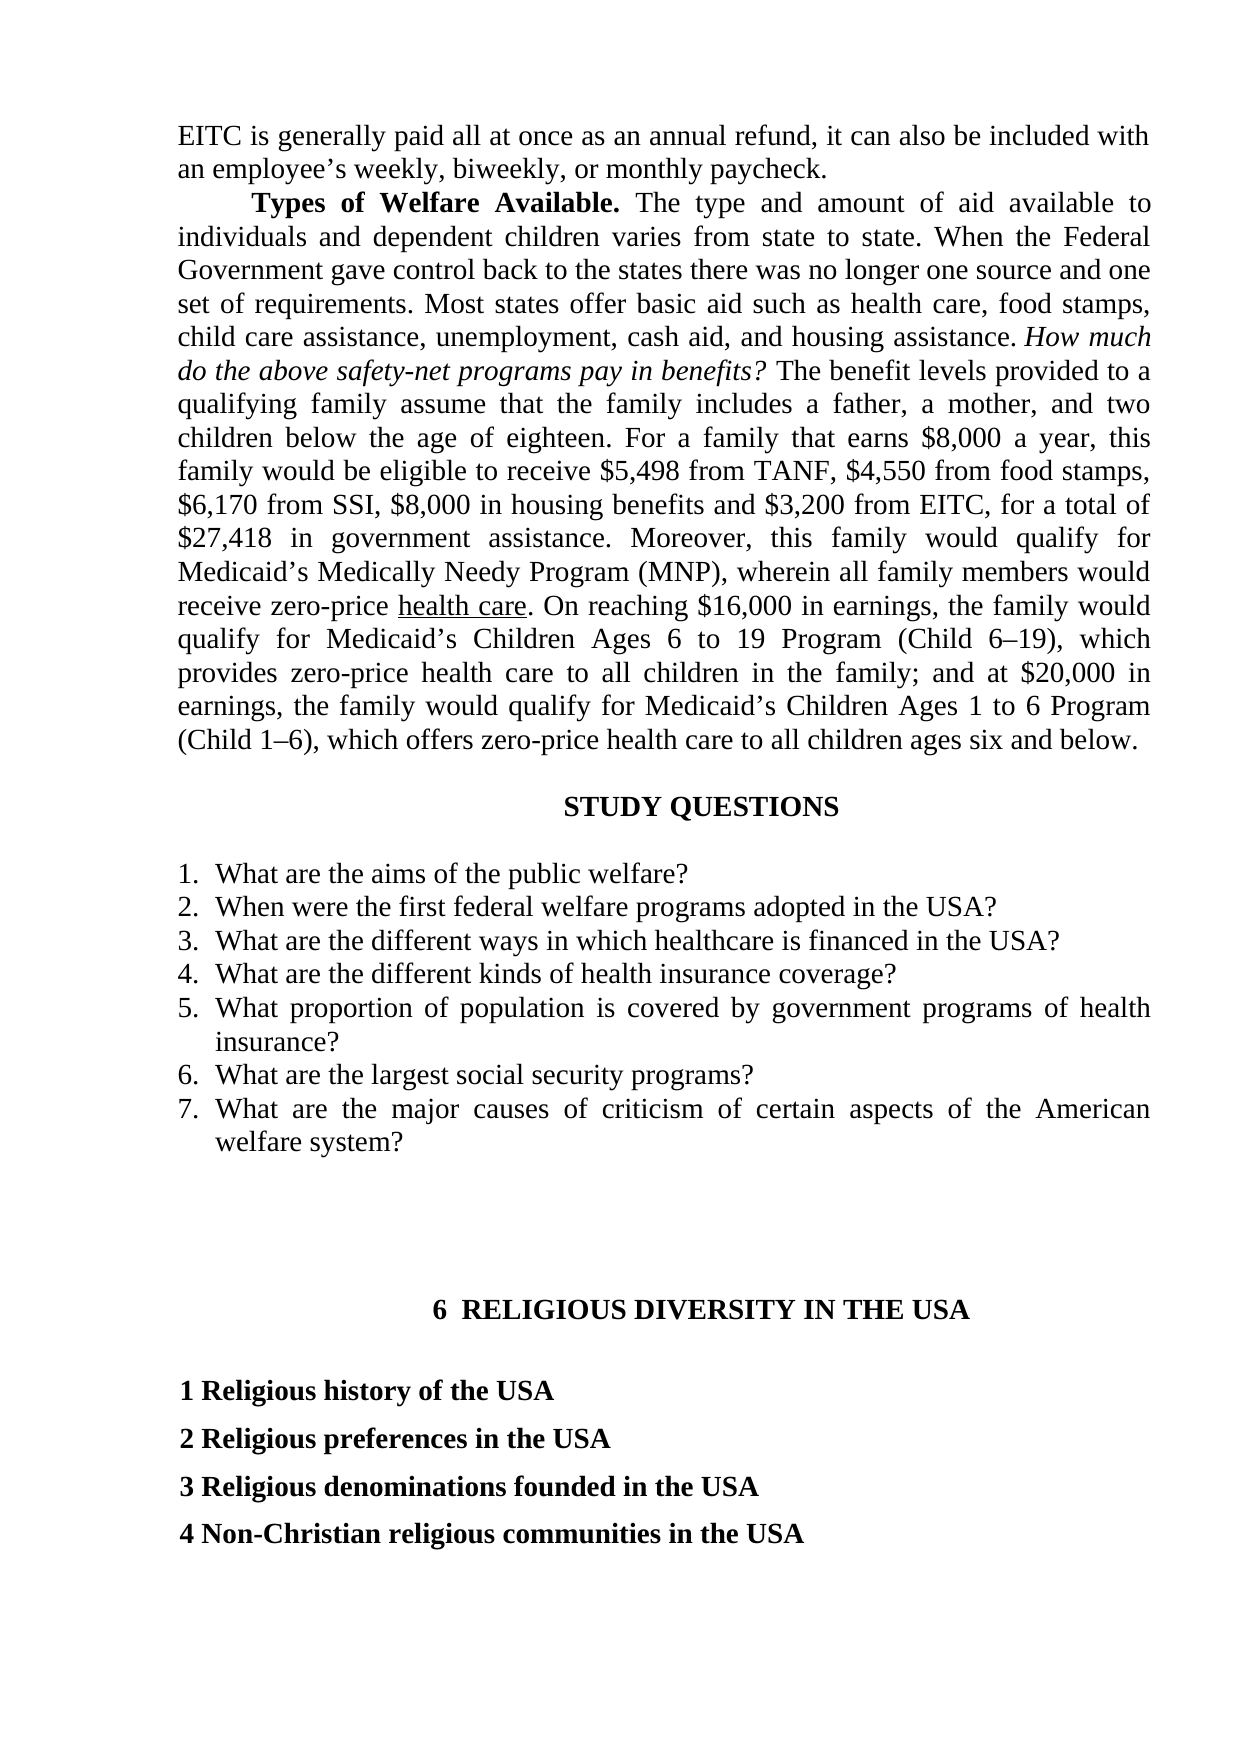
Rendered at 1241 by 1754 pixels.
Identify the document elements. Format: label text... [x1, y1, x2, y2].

list What are the different kinds of health insurance coverage? [177, 957, 1152, 990]
list What are the aims of the public welfare? [177, 856, 1152, 889]
list 4 Non-Christian religious communities in the USA [179, 1516, 1152, 1550]
list What are the major causes of criticism of certain aspects of the American welfare system? [177, 1091, 1152, 1158]
list 6 RELIGIOUS DIVERSITY IN THE USA [177, 1292, 1152, 1326]
text 3 Religious denominations founded in the USA [179, 1469, 1152, 1502]
list STUDY QUESTIONS [177, 789, 1152, 822]
text 1 Religious history of the USA [179, 1373, 1152, 1407]
list What are the different ways in which healthcare is financed in the USA? [177, 923, 1152, 957]
list When were the first federal welfare programs adopted in the USA? [177, 889, 1152, 923]
list Types of Welfare Available. The type and amount of aid available to individuals and dependent children varies from state to state. When the Federal Government gave control back to the states there was no longer one source and one set of requirements. Most states offer basic aid such as health care, food stamps, child care assistance, unemployment, cash aid, and housing assistance. How much do the above safety-net programs pay in benefits? The benefit levels provided to a qualifying family assume that the family includes a father, a mother, and two children below the age of eighteen. For a family that earns $8,000 a year, this family would be eligible to receive $5,498 from TANF, $4,550 from food stamps, $6,170 from SSI, $8,000 in housing benefits and $3,200 from EITC, for a total of $27,418 in government assistance. Moreover, this family would qualify for Medicaid’s Medically Needy Program (MNP), wherein all family members would receive zero-price health care. On reaching $16,000 in earnings, the family would qualify for Medicaid’s Children Ages 6 to 19 Program (Child 6–19), which provides zero-price health care to all children in the family; and at $20,000 in earnings, the family would qualify for Medicaid’s Children Ages 1 to 6 Program (Child 1–6), which offers zero-price health care to all children ages six and below. [177, 185, 1152, 755]
list What proportion of population is covered by government programs of health insurance? [177, 990, 1152, 1057]
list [177, 118, 1152, 185]
list 2 Religious preferences in the USA [179, 1421, 1152, 1454]
list What are the largest social security programs? [177, 1057, 1152, 1091]
